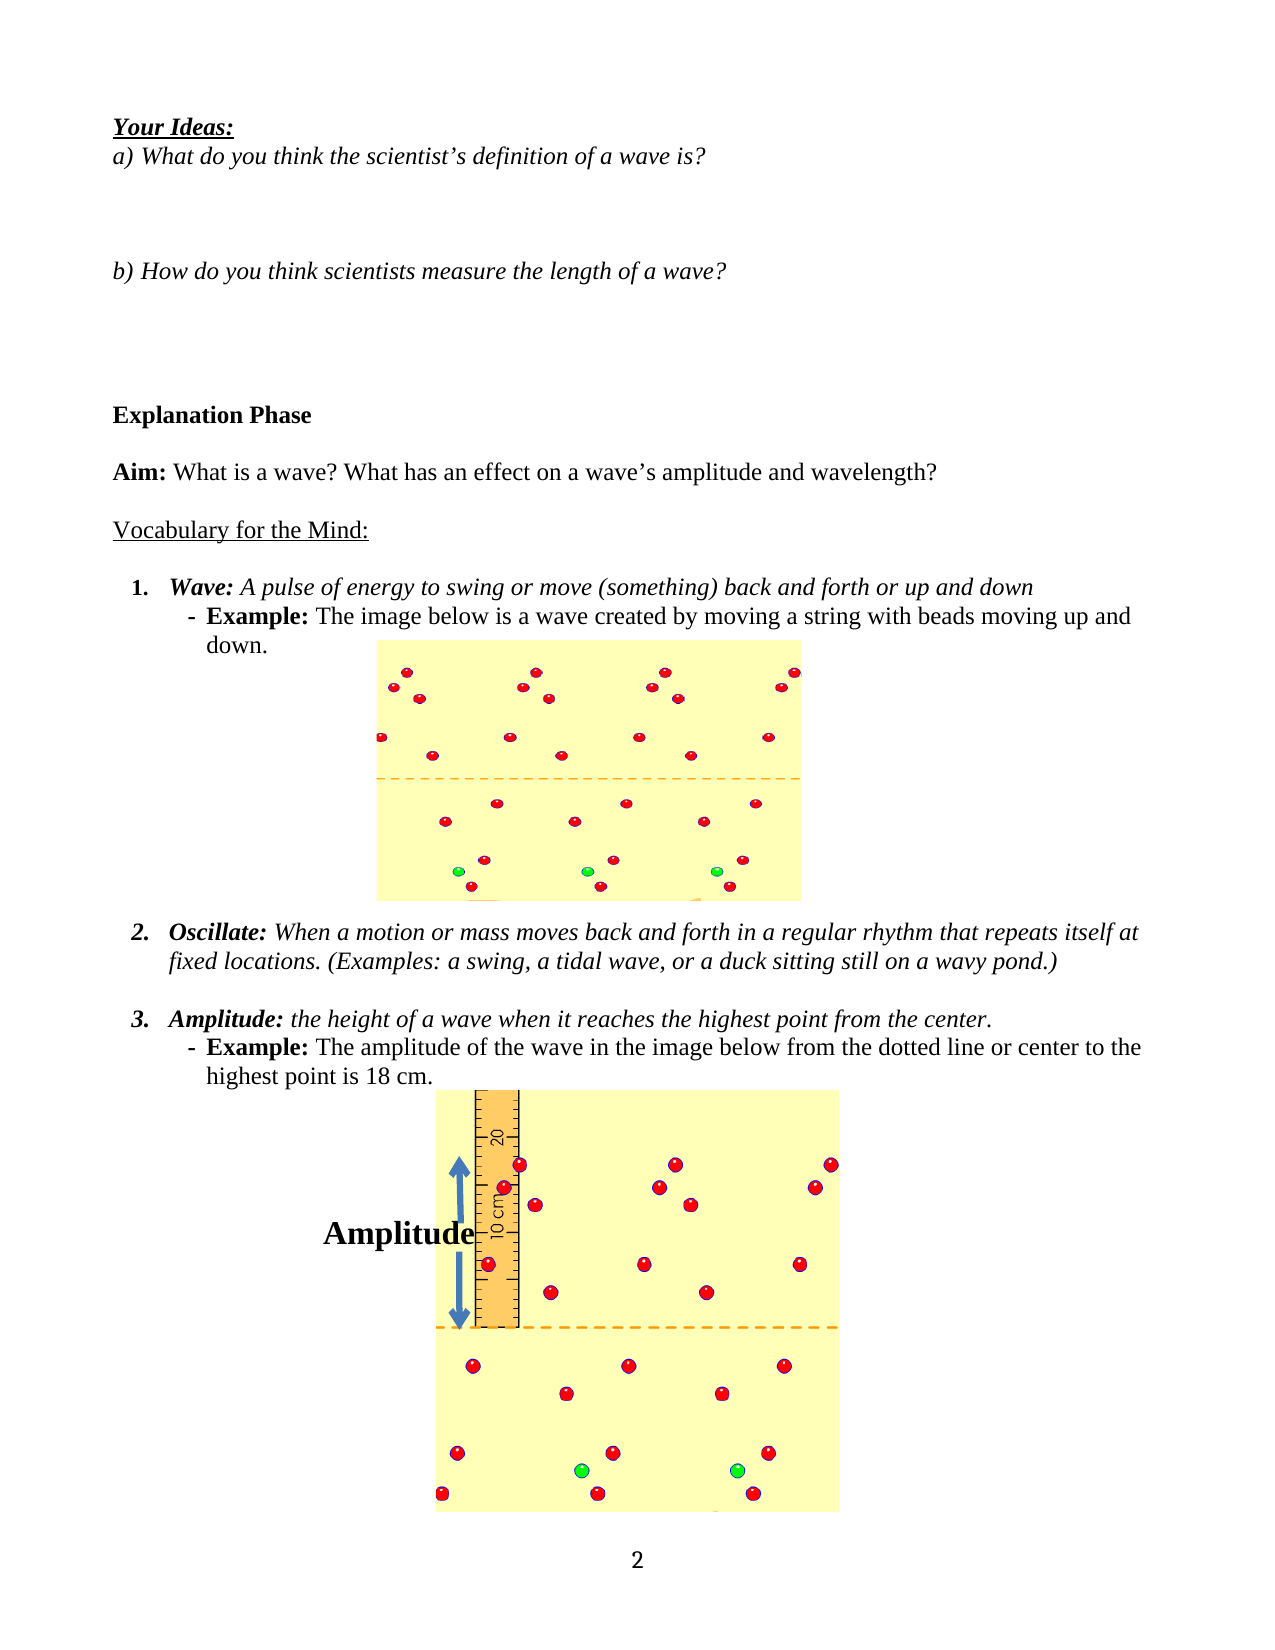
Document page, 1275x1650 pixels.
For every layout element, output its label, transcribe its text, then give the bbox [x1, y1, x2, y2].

list What do you think the scientist’s definition of a wave is? [112, 141, 1162, 170]
text Explanation Phase [112, 400, 1162, 429]
text Your Ideas: [112, 112, 1162, 141]
list Wave: A pulse of energy to swing or move (something) back and forth or up and down [131, 572, 1162, 601]
picture [376, 640, 802, 901]
list Amplitude: the height of a wave when it reaches the highest point from the center. [131, 1004, 1162, 1032]
text Aim: What is a wave? What has an effect on a wave’s amplitude and wavelength? [112, 457, 1162, 486]
list Example: The amplitude of the wave in the image below from the dotted line or center to the highest point is 18 cm. [187, 1032, 1162, 1090]
list Example: The image below is a wave created by moving a string with beads moving up and down. [187, 601, 1162, 659]
list How do you think scientists measure the length of a wave? [112, 256, 1162, 285]
text Vocabulary for the Mind: [112, 515, 1162, 544]
picture [435, 1090, 840, 1512]
list Oscillate: When a motion or mass moves back and forth in a regular rhythm that repeats itself at fixed locations. (Examples: a swing, a tidal wave, or a duck sitting still on a wavy pond.) [131, 917, 1162, 975]
